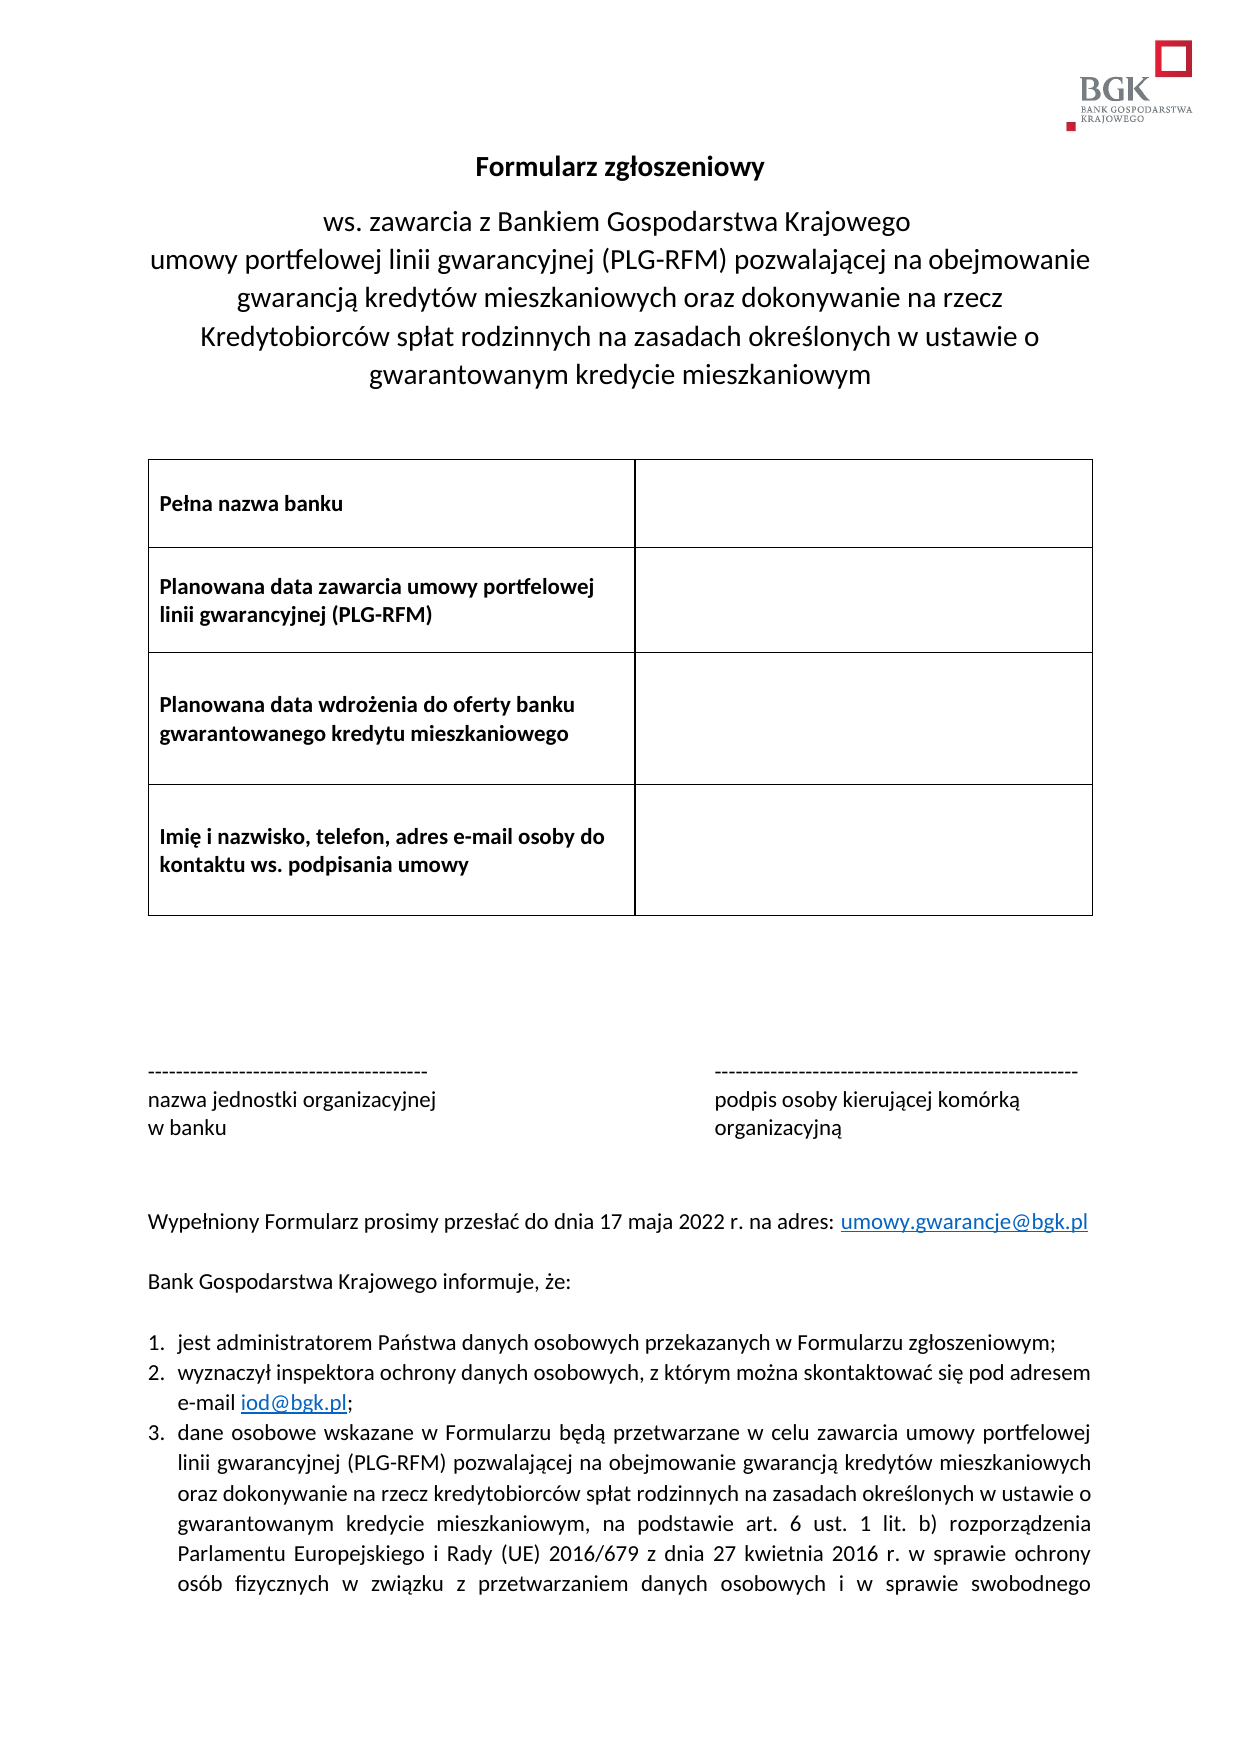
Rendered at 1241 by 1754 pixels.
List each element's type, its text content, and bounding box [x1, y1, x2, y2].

table_cell [636, 785, 1092, 915]
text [148, 1418, 1093, 1597]
table_header Pełna nazwa banku [149, 460, 634, 547]
picture [1057, 31, 1198, 139]
table_cell Planowana data wdrożenia do oferty banku gwarantowanego kredytu mieszkaniowego [149, 653, 634, 784]
text w banku organizacyjną [148, 1113, 1093, 1141]
table_cell Planowana data zawarcia umowy portfelowej linii gwarancyjnej (PLG-RFM) [149, 548, 634, 652]
table_cell [636, 653, 1092, 784]
text ws. zawarcia z Bankiem Gospodarstwa Krajowego umowy portfelowej linii gwarancyjnej (PLG-RFM) pozwalającej na obejmowanie gwarancją kredytów mieszkaniowych oraz dokonywanie na rzecz Kredytobiorców spłat rodzinnych na zasadach określonych w ustawie o gwarantowanym kredycie mieszkaniowym [148, 203, 1093, 392]
table_cell [636, 548, 1092, 652]
text Bank Gospodarstwa Krajowego informuje, że: [148, 1267, 1093, 1295]
table_cell Imię i nazwisko, telefon, adres e-mail osoby do kontaktu ws. podpisania umowy [149, 785, 634, 915]
text 1. jest administratorem Państwa danych osobowych przekazanych w Formularzu zgłoszeniowym; [148, 1328, 1093, 1356]
text ---------------------------------------- ---------------------------------------------------- [148, 1057, 1093, 1085]
text Formularz zgłoszeniowy [148, 148, 1093, 183]
text nazwa jednostki organizacyjnej podpis osoby kierującej komórką [148, 1085, 1093, 1113]
text Wypełniony Formularz prosimy przesłać do dnia 17 maja 2022 r. na adres: umowy.gwarancje@bgk.pl [148, 1207, 1093, 1235]
table_header [636, 460, 1092, 547]
text 2. wyznaczył inspektora ochrony danych osobowych, z którym można skontaktować się pod adresem e-mail iod@bgk.pl; [148, 1358, 1093, 1416]
